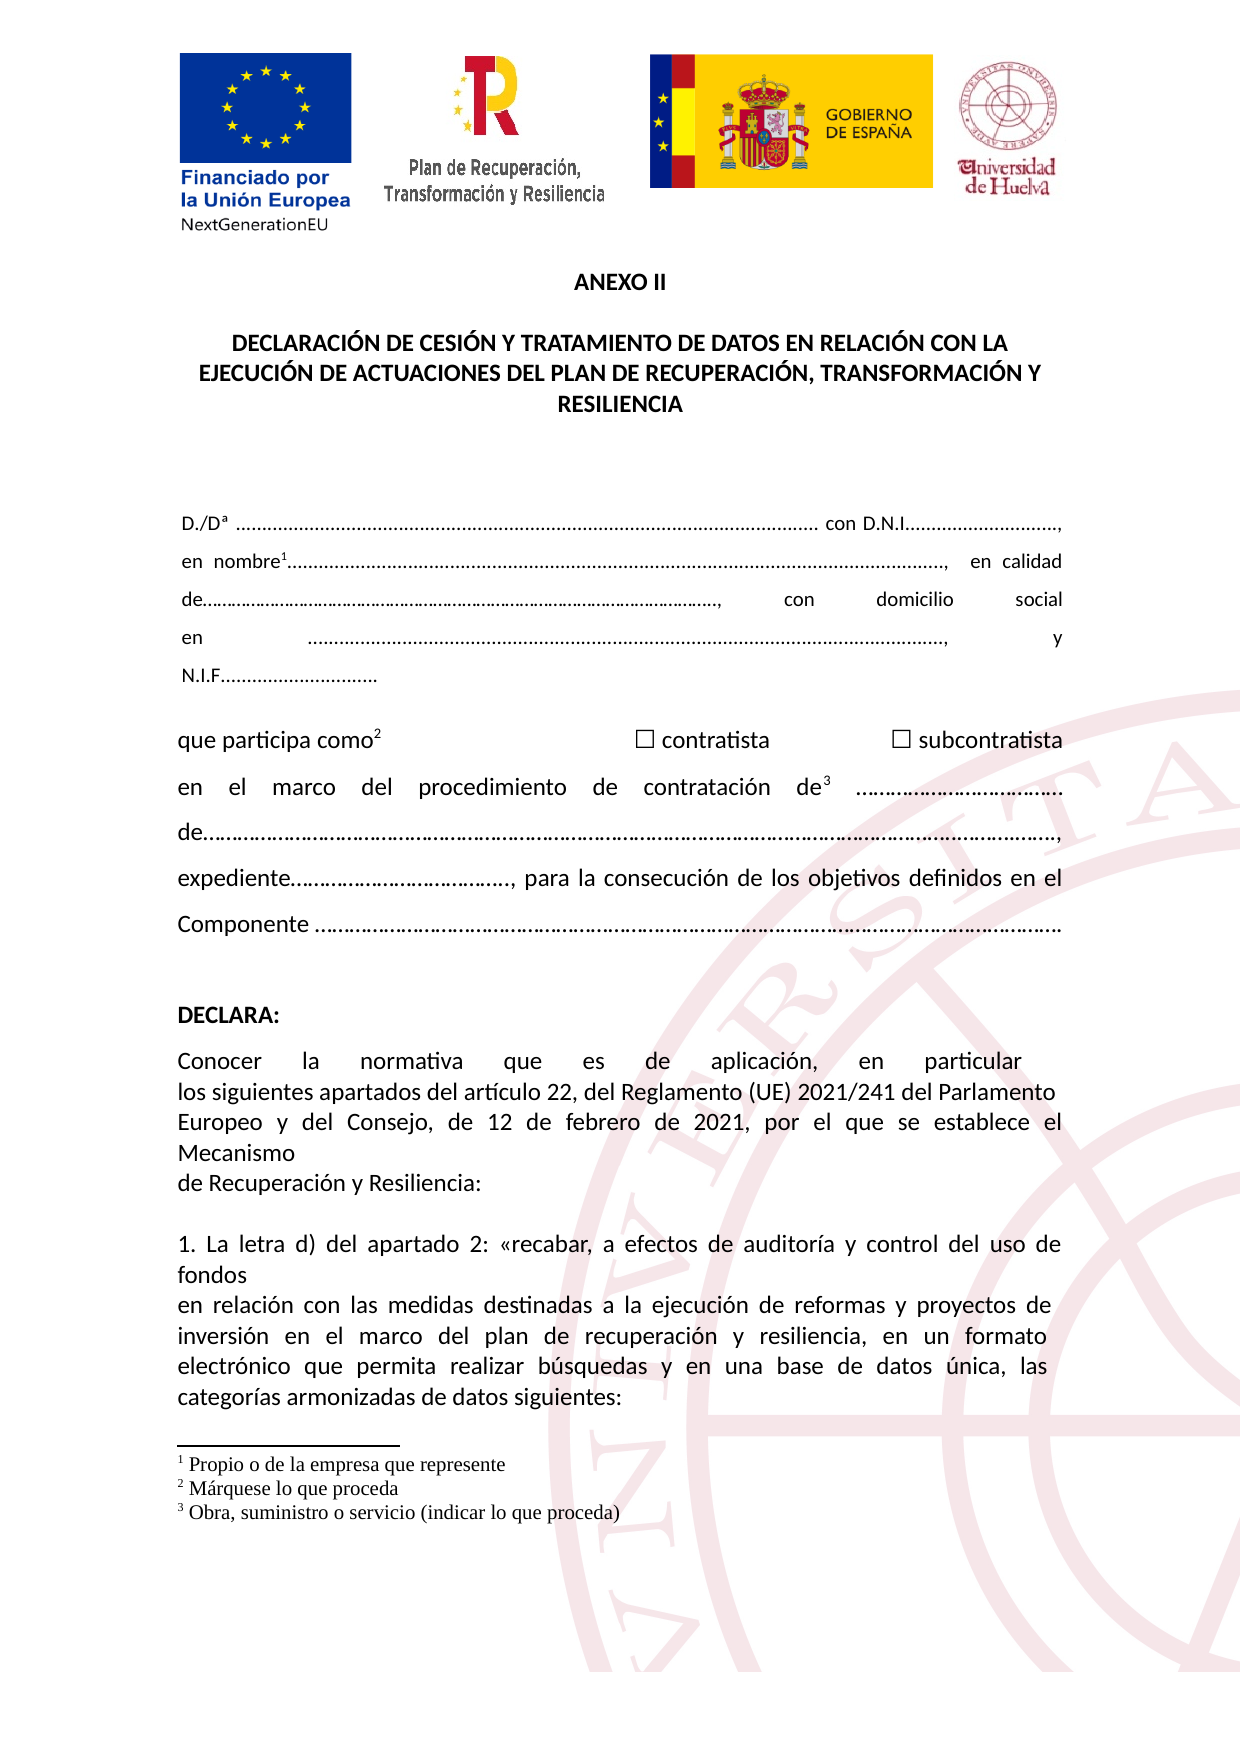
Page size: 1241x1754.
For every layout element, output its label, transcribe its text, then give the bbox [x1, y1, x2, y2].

text ANEXO II [177, 266, 1063, 296]
text D./Dª ............................................................................................................... con D.N.I............................., en nombre............................................................................................................................., en calidad de…………………………………………………………………………………………….., con domicilio social en ........................................................................................................................., y N.I.F.............................. [181, 510, 1063, 688]
text que participa como ☐ contratista ☐ subcontratista en el marco del procedimiento de contratación de ……………………………… de…………………………………………………………………………………………………………………..……….……., expediente……………………………….., para la consecución de los objetivos definidos en el Componente …………………………………………………………………………………………………………………. [177, 721, 1063, 938]
picture [384, 56, 604, 213]
text DECLARACIÓN DE CESIÓN Y TRATAMIENTO DE DATOS EN RELACIÓN CON LA EJECUCIÓN DE ACTUACIONES DEL PLAN DE RECUPERACIÓN, TRANSFORMACIÓN Y RESILIENCIA [177, 327, 1063, 418]
text Conocer la normativa que es de aplicación, en particular los siguientes apartados del artículo 22, del Reglamento (UE) 2021/241 del Parlamento Europeo y del Consejo, de 12 de febrero de 2021, por el que se establece el Mecanismo de Recuperación y Resiliencia: [177, 1045, 1063, 1198]
picture [953, 55, 1067, 201]
text 1. La letra d) del apartado 2: «recabar, a efectos de auditoría y control del uso de fondos en relación con las medidas destinadas a la ejecución de reformas y proyectos de inversión en el marco del plan de recuperación y resiliencia, en un formato electrónico que permita realizar búsquedas y en una base de datos única, las categorías armonizadas de datos siguientes: [177, 1198, 1063, 1411]
picture [0, 53, 1240, 1672]
picture [648, 52, 933, 187]
text DECLARA: [177, 999, 1063, 1030]
